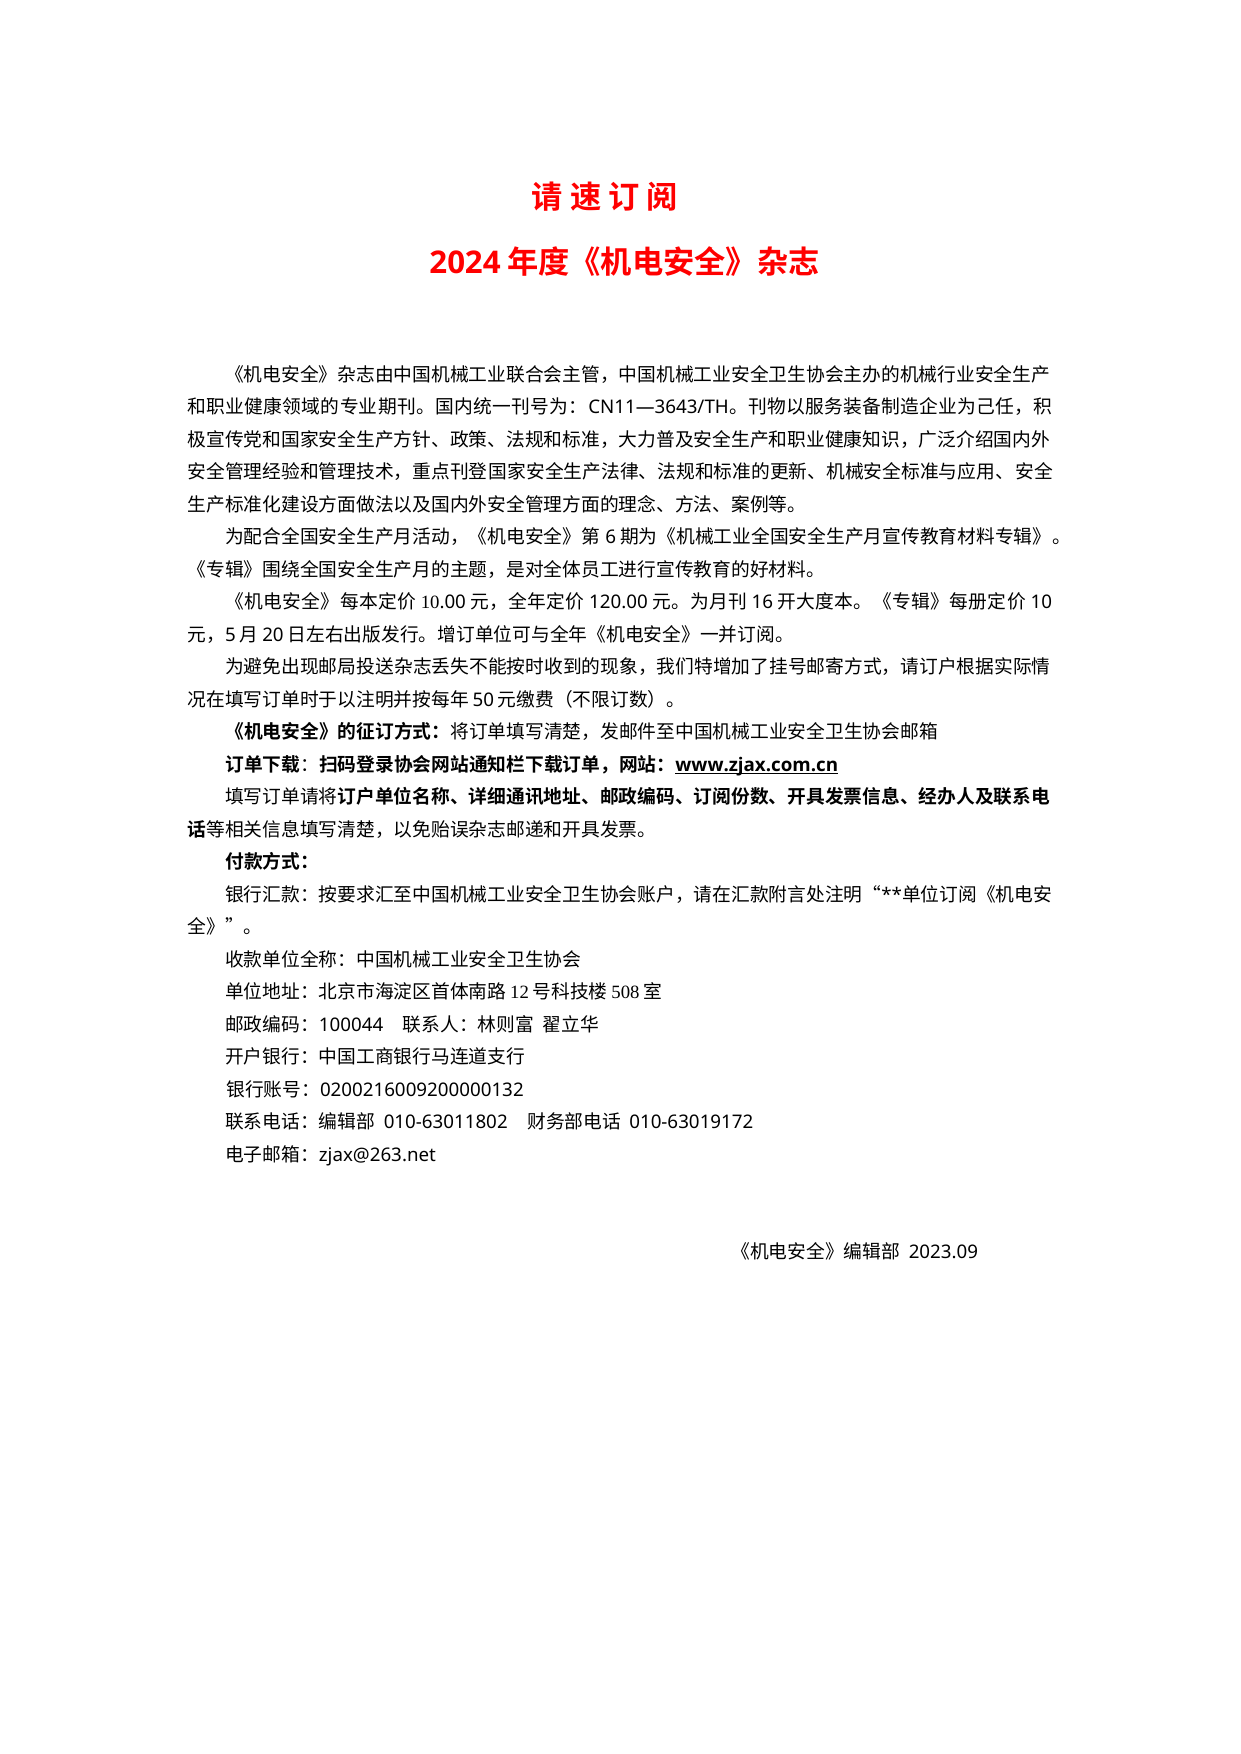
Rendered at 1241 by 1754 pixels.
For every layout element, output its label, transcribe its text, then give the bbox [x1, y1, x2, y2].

text 《机电安全》杂志由中国机械工业联合会主管，中国机械工业安全卫生协会主办的机械行业安全生产和职业健康领域的专业期刊。国内统一刊号为：CN11—3643/TH。刊物以服务装备制造企业为己任，积极宣传党和国家安全生产方针、政策、法规和标准，大力普及安全生产和职业健康知识，广泛介绍国内外安全管理经验和管理技术，重点刊登国家安全生产法律、法规和标准的更新、机械安全标准与应用、安全生产标准化建设方面做法以及国内外安全管理方面的理念、方法、案例等。 [187, 357, 1053, 519]
text 收款单位全称：中国机械工业安全卫生协会 [187, 942, 1053, 974]
text 《机电安全》每本定价10.00元，全年定价120.00元。为月刊16开大度本。《专辑》每册定价10元，5月20日左右出版发行。增订单位可与全年《机电安全》一并订阅。 [187, 584, 1053, 649]
text 为避免出现邮局投送杂志丢失不能按时收到的现象，我们特增加了挂号邮寄方式，请订户根据实际情况在填写订单时于以注明并按每年50元缴费（不限订数）。 [187, 649, 1053, 714]
text 《机电安全》的征订方式：将订单填写清楚，发邮件至中国机械工业安全卫生协会邮箱 [187, 714, 1053, 747]
text 订单下载：扫码登录协会网站通知栏下载订单，网站：www.zjax.com.cn [187, 747, 1053, 779]
text 单位地址：北京市海淀区首体南路12号科技楼508室 [187, 974, 1053, 1007]
text 填写订单请将订户单位名称、详细通讯地址、邮政编码、订阅份数、开具发票信息、经办人及联系电话等相关信息填写清楚，以免贻误杂志邮递和开具发票。 [187, 779, 1053, 844]
text 付款方式： [187, 844, 1053, 877]
text 2024年度《机电安全》杂志 [187, 227, 1053, 292]
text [187, 1234, 1053, 1267]
text 邮政编码：100044 联系人：林则富 翟立华 [187, 1007, 1053, 1039]
text 电子邮箱：zjax@263.net [187, 1137, 1053, 1169]
text 银行汇款：按要求汇至中国机械工业安全卫生协会账户，请在汇款附言处注明“**单位订阅《机电安全》”。 [187, 877, 1053, 942]
text 银行账号：0200216009200000132 [187, 1072, 1053, 1104]
text 联系电话：编辑部 010-63011802 财务部电话 010-63019172 [187, 1104, 1053, 1137]
text 请 速 订 阅 [187, 162, 1053, 227]
text 开户银行：中国工商银行马连道支行 [187, 1039, 1053, 1072]
text 为配合全国安全生产月活动，《机电安全》第6期为《机械工业全国安全生产月宣传教育材料专辑》。《专辑》围绕全国安全生产月的主题，是对全体员工进行宣传教育的好材料。 [187, 519, 1053, 584]
